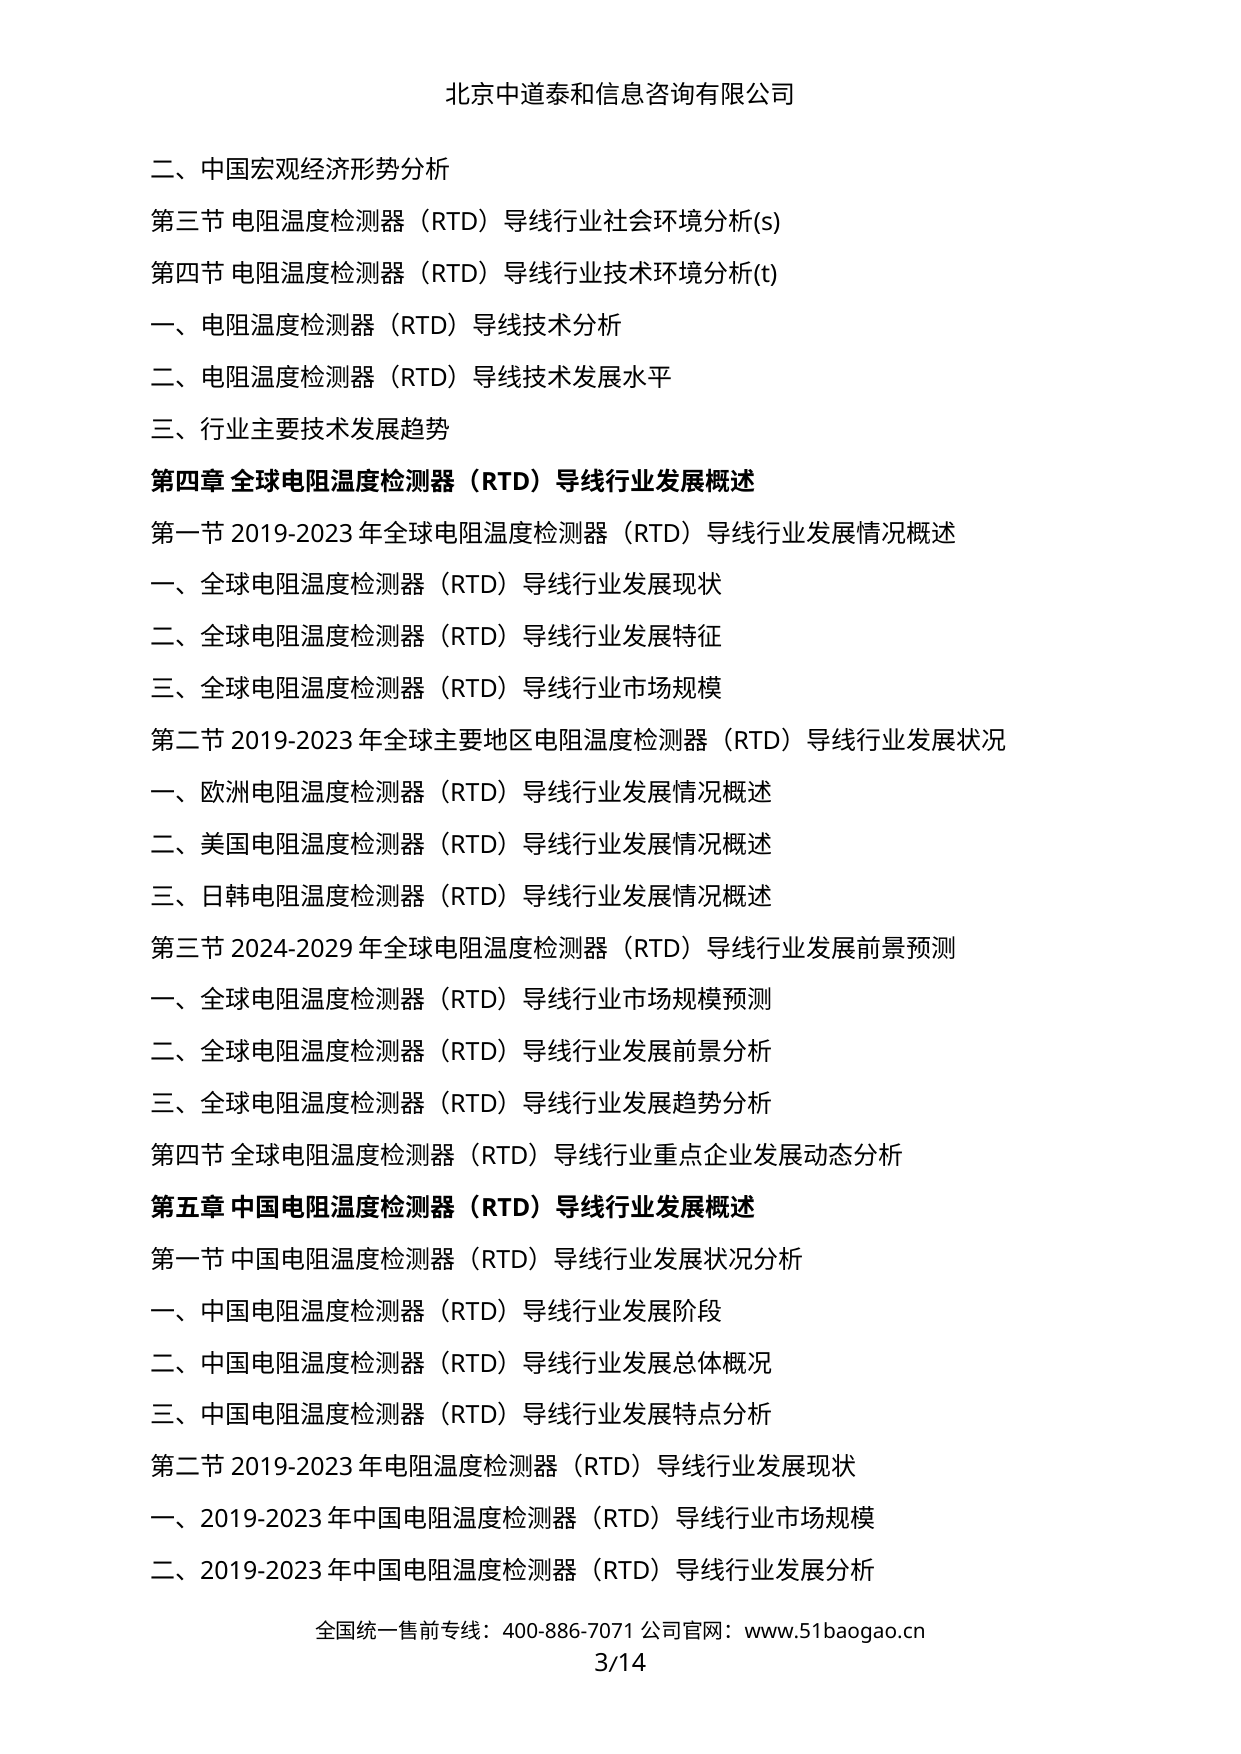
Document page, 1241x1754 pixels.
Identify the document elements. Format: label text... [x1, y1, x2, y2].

text 二、2019-2023年中国电阻温度检测器（RTD）导线行业发展分析 [150, 1551, 1090, 1587]
text 一、欧洲电阻温度检测器（RTD）导线行业发展情况概述 [150, 772, 1090, 809]
text 第一节 2019-2023年全球电阻温度检测器（RTD）导线行业发展情况概述 [150, 513, 1090, 549]
text 二、美国电阻温度检测器（RTD）导线行业发展情况概述 [150, 824, 1090, 861]
text 二、全球电阻温度检测器（RTD）导线行业发展特征 [150, 617, 1090, 653]
text 三、日韩电阻温度检测器（RTD）导线行业发展情况概述 [150, 876, 1090, 912]
text 二、中国宏观经济形势分析 [150, 150, 1090, 186]
text 一、2019-2023年中国电阻温度检测器（RTD）导线行业市场规模 [150, 1499, 1090, 1535]
text 二、电阻温度检测器（RTD）导线技术发展水平 [150, 357, 1090, 394]
text 一、电阻温度检测器（RTD）导线技术分析 [150, 306, 1090, 342]
text 三、全球电阻温度检测器（RTD）导线行业发展趋势分析 [150, 1084, 1090, 1120]
text 一、中国电阻温度检测器（RTD）导线行业发展阶段 [150, 1291, 1090, 1327]
text 一、全球电阻温度检测器（RTD）导线行业市场规模预测 [150, 980, 1090, 1016]
text 第四章 全球电阻温度检测器（RTD）导线行业发展概述 [150, 461, 1090, 497]
text 第一节 中国电阻温度检测器（RTD）导线行业发展状况分析 [150, 1239, 1090, 1276]
text 第二节 2019-2023年电阻温度检测器（RTD）导线行业发展现状 [150, 1447, 1090, 1483]
text 三、行业主要技术发展趋势 [150, 409, 1090, 446]
text 二、中国电阻温度检测器（RTD）导线行业发展总体概况 [150, 1343, 1090, 1379]
text 第四节 全球电阻温度检测器（RTD）导线行业重点企业发展动态分析 [150, 1136, 1090, 1172]
text 第三节 2024-2029年全球电阻温度检测器（RTD）导线行业发展前景预测 [150, 928, 1090, 964]
text 第二节 2019-2023年全球主要地区电阻温度检测器（RTD）导线行业发展状况 [150, 721, 1090, 757]
text 第五章 中国电阻温度检测器（RTD）导线行业发展概述 [150, 1187, 1090, 1224]
text 第三节 电阻温度检测器（RTD）导线行业社会环境分析(s) [150, 202, 1090, 238]
text 第四节 电阻温度检测器（RTD）导线行业技术环境分析(t) [150, 254, 1090, 290]
text 二、全球电阻温度检测器（RTD）导线行业发展前景分析 [150, 1032, 1090, 1068]
text 三、中国电阻温度检测器（RTD）导线行业发展特点分析 [150, 1395, 1090, 1431]
text 三、全球电阻温度检测器（RTD）导线行业市场规模 [150, 669, 1090, 705]
text 一、全球电阻温度检测器（RTD）导线行业发展现状 [150, 565, 1090, 601]
